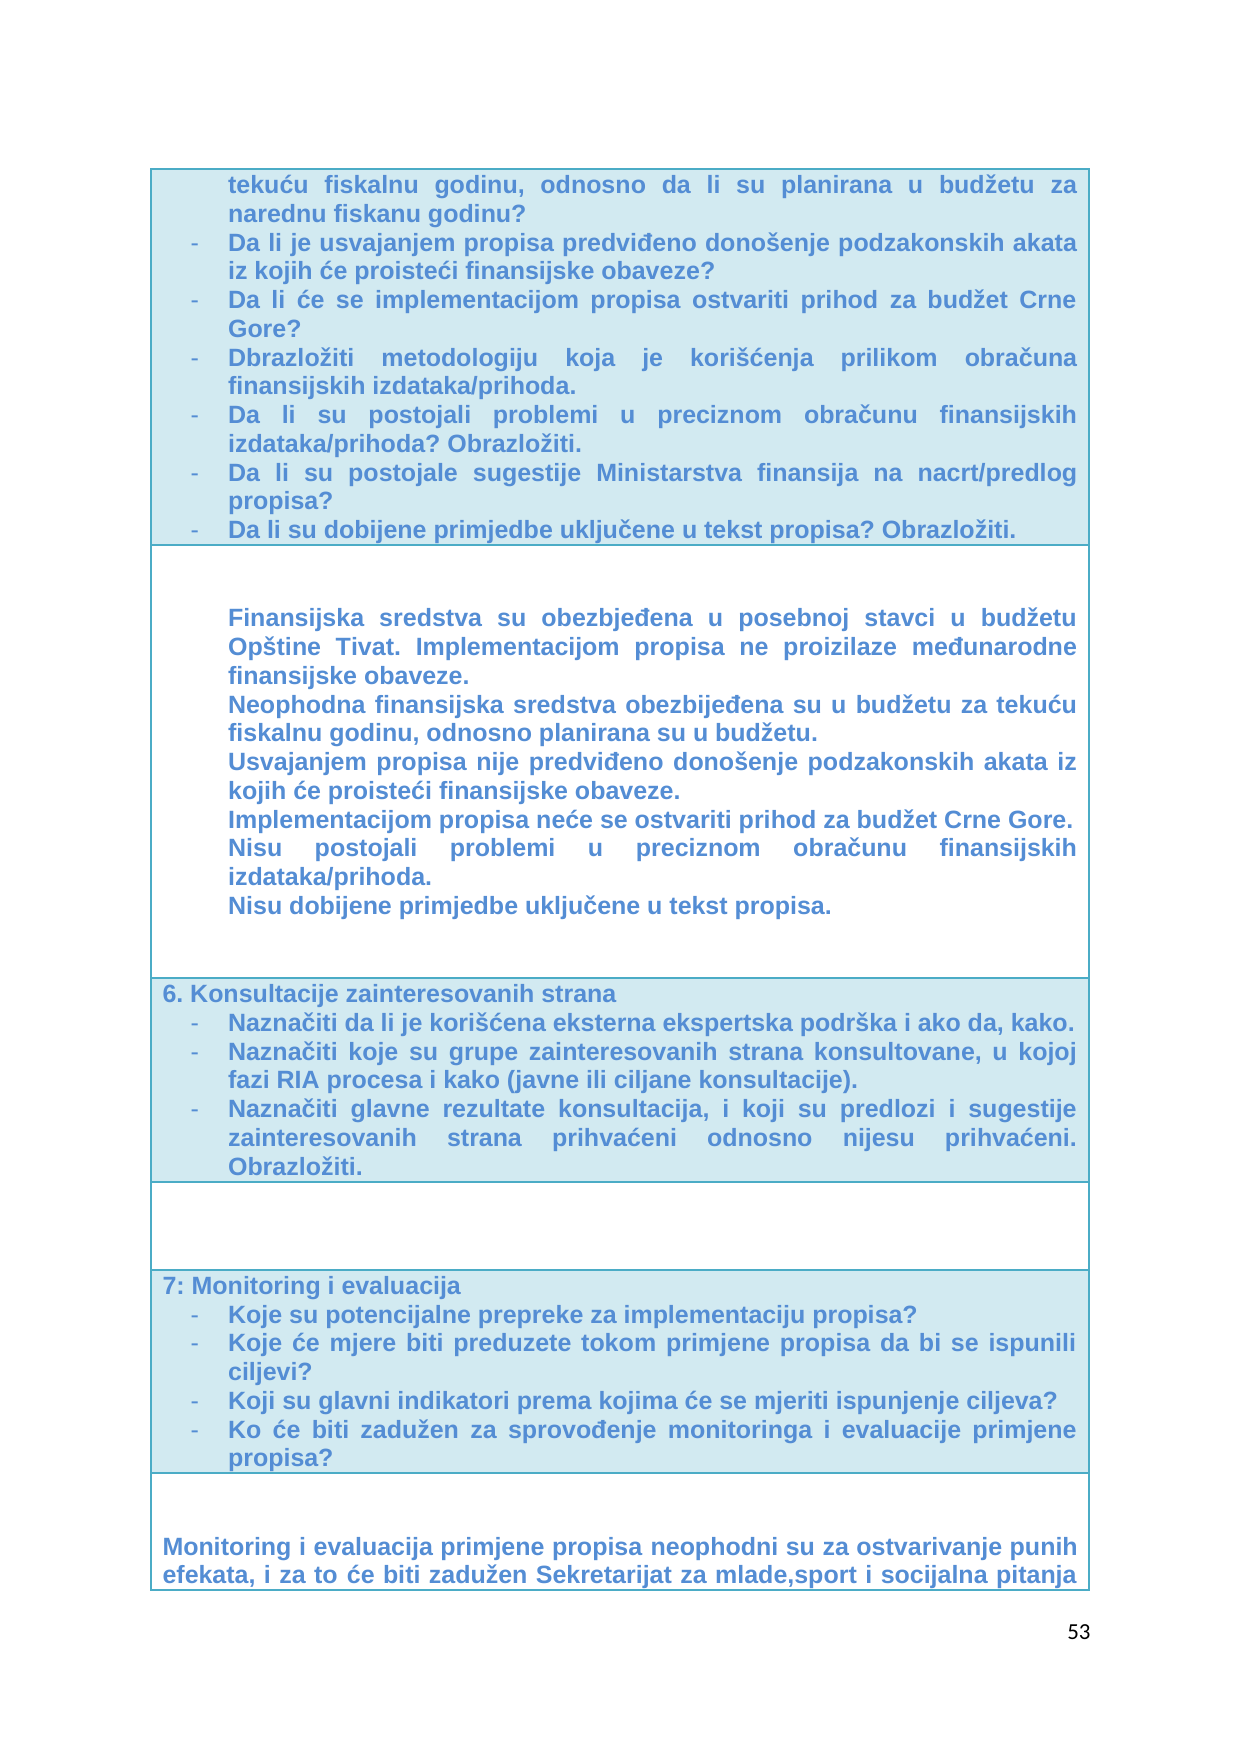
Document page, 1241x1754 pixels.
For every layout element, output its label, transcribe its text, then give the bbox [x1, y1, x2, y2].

table_cell Finansijska sredstva su obezbjeđena u posebnoj stavci u budžetu Opštine Tivat. Implementacijom propisa ne proizilaze međunarodne finansijske obaveze. Neophodna finansijska sredstva obezbijeđena su u budžetu za tekuću fiskalnu godinu, odnosno planirana su u budžetu. Usvajanjem propisa nije predviđeno donošenje podzakonskih akata iz kojih će proisteći finansijske obaveze. Implementacijom propisa neće se ostvariti prihod za budžet Crne Gore. Nisu postojali problemi u preciznom obračunu finansijskih izdataka/prihoda. Nisu dobijene primjedbe uključene u tekst propisa. [152, 546, 1088, 977]
table_cell [152, 1183, 1088, 1269]
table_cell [152, 170, 1088, 544]
table_cell 6. Konsultacije zainteresovanih strana Naznačiti da li je korišćena eksterna ekspertska podrška i ako da, kako. Naznačiti koje su grupe zainteresovanih strana konsultovane, u kojoj fazi RIA procesa i kako (javne ili ciljane konsultacije). Naznačiti glavne rezultate konsultacija, i koji su predlozi i sugestije zainteresovanih strana prihvaćeni odnosno nijesu prihvaćeni. Obrazložiti. [152, 979, 1088, 1181]
table_cell 7: Monitoring i evaluacija Koje su potencijalne prepreke za implementaciju propisa? Koje će mjere biti preduzete tokom primjene propisa da bi se ispunili ciljevi? Koji su glavni indikatori prema kojima će se mjeriti ispunjenje ciljeva? Ko će biti zadužen za sprovođenje monitoringa i evaluacije primjene propisa? [152, 1271, 1088, 1472]
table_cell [152, 1474, 1088, 1589]
